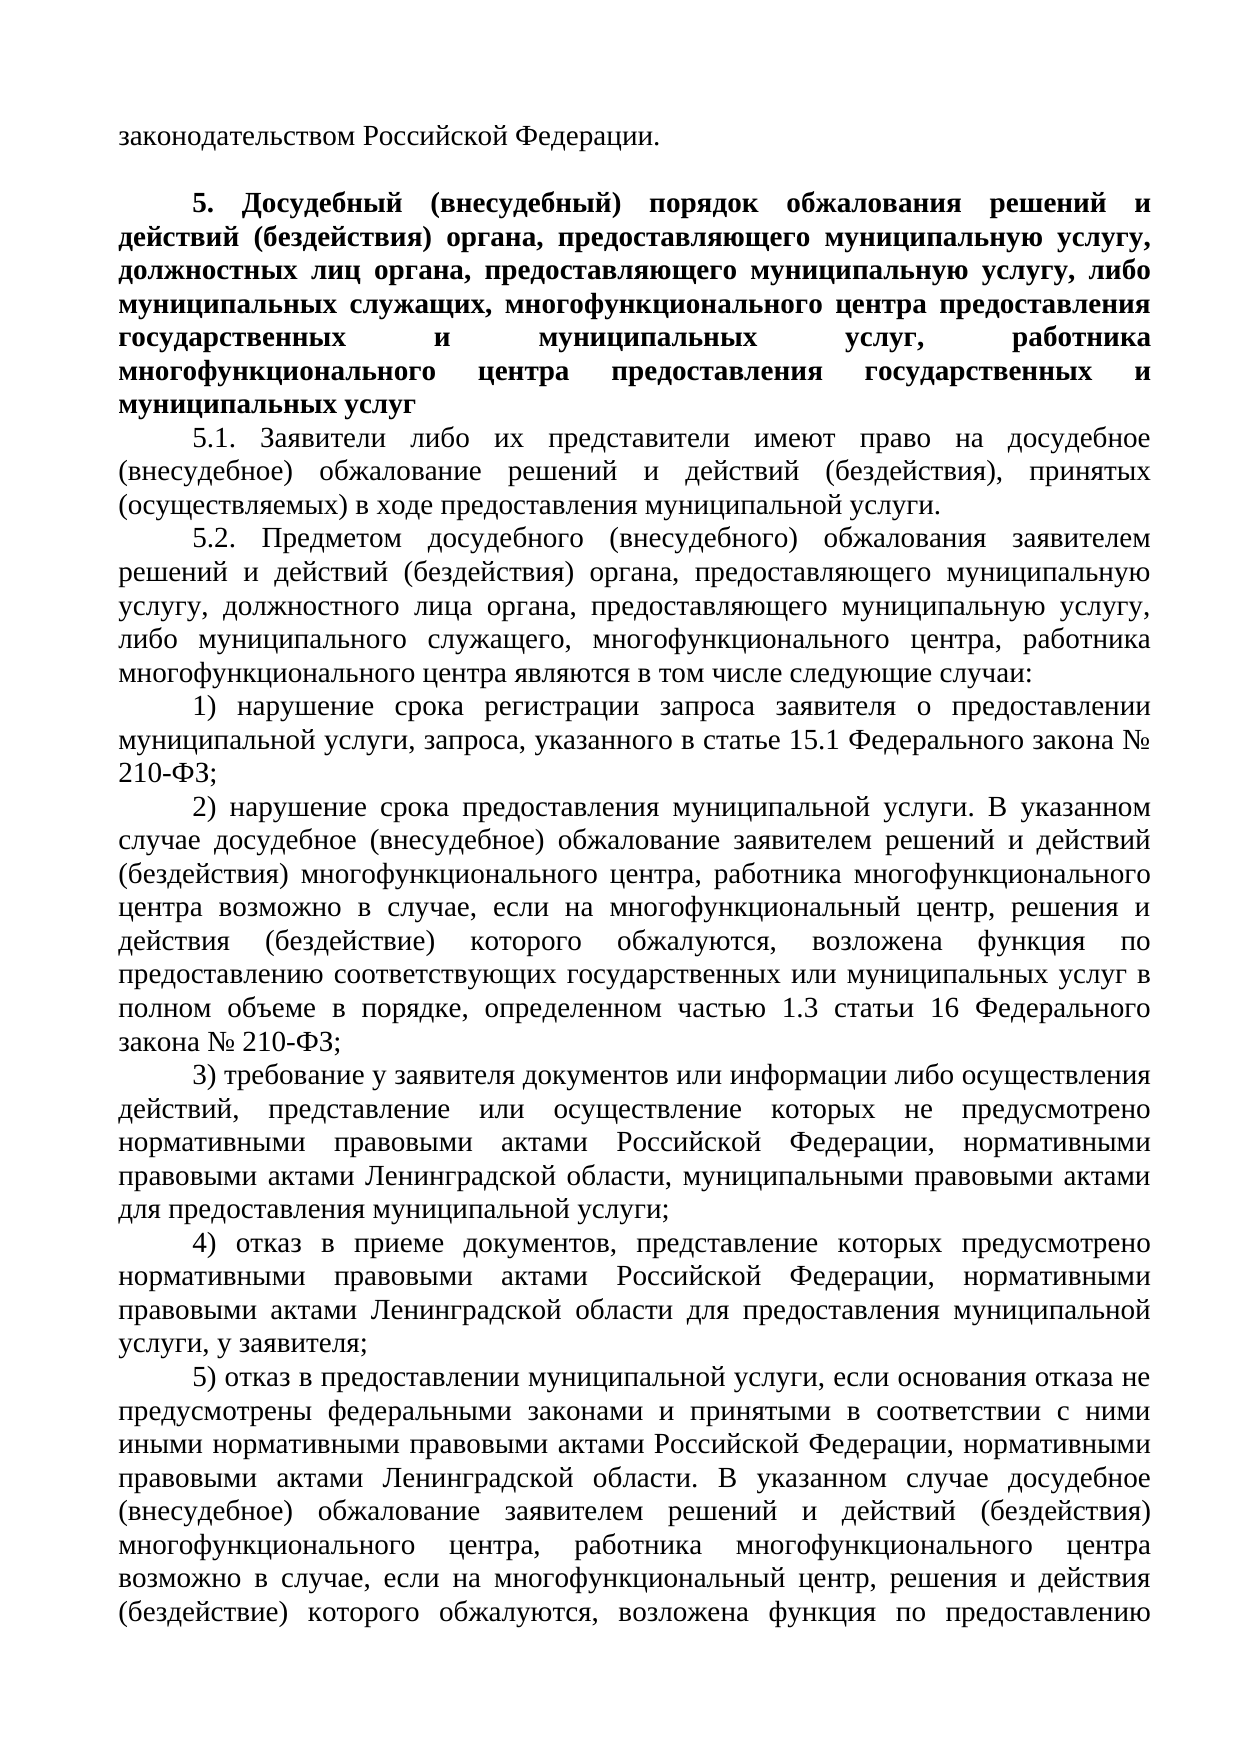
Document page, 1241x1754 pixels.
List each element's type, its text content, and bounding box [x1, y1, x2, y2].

text 5.2. Предметом досудебного (внесудебного) обжалования заявителем решений и действий (бездействия) органа, предоставляющего муниципальную услугу, должностного лица органа, предоставляющего муниципальную услугу, либо муниципального служащего, многофункционального центра, работника многофункционального центра являются в том числе следующие случаи: [118, 521, 1152, 688]
text 1) нарушение срока регистрации запроса заявителя о предоставлении муниципальной услуги, запроса, указанного в статье 15.1 Федерального закона № 210-ФЗ; [118, 688, 1152, 789]
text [118, 1359, 1152, 1627]
text 5.1. Заявители либо их представители имеют право на досудебное (внесудебное) обжалование решений и действий (бездействия), принятых (осуществляемых) в ходе предоставления муниципальной услуги. [118, 420, 1152, 521]
text 2) нарушение срока предоставления муниципальной услуги. В указанном случае досудебное (внесудебное) обжалование заявителем решений и действий (бездействия) многофункционального центра, работника многофункционального центра возможно в случае, если на многофункциональный центр, решения и действия (бездействие) которого обжалуются, возложена функция по предоставлению соответствующих государственных или муниципальных услуг в полном объеме в порядке, определенном частью 1.3 статьи 16 Федерального закона № 210-ФЗ; [118, 789, 1152, 1057]
text 3) требование у заявителя документов или информации либо осуществления действий, представление или осуществление которых не предусмотрено нормативными правовыми актами Российской Федерации, нормативными правовыми актами Ленинградской области, муниципальными правовыми актами для предоставления муниципальной услуги; [118, 1057, 1152, 1225]
text 4) отказ в приеме документов, представление которых предусмотрено нормативными правовыми актами Российской Федерации, нормативными правовыми актами Ленинградской области для предоставления муниципальной услуги, у заявителя; [118, 1225, 1152, 1359]
text 5. Досудебный (внесудебный) порядок обжалования решений и действий (бездействия) органа, предоставляющего муниципальную услугу, должностных лиц органа, предоставляющего муниципальную услугу, либо муниципальных служащих, многофункционального центра предоставления государственных и муниципальных услуг, работника многофункционального центра предоставления государственных и муниципальных услуг [118, 185, 1152, 420]
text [118, 118, 1152, 152]
